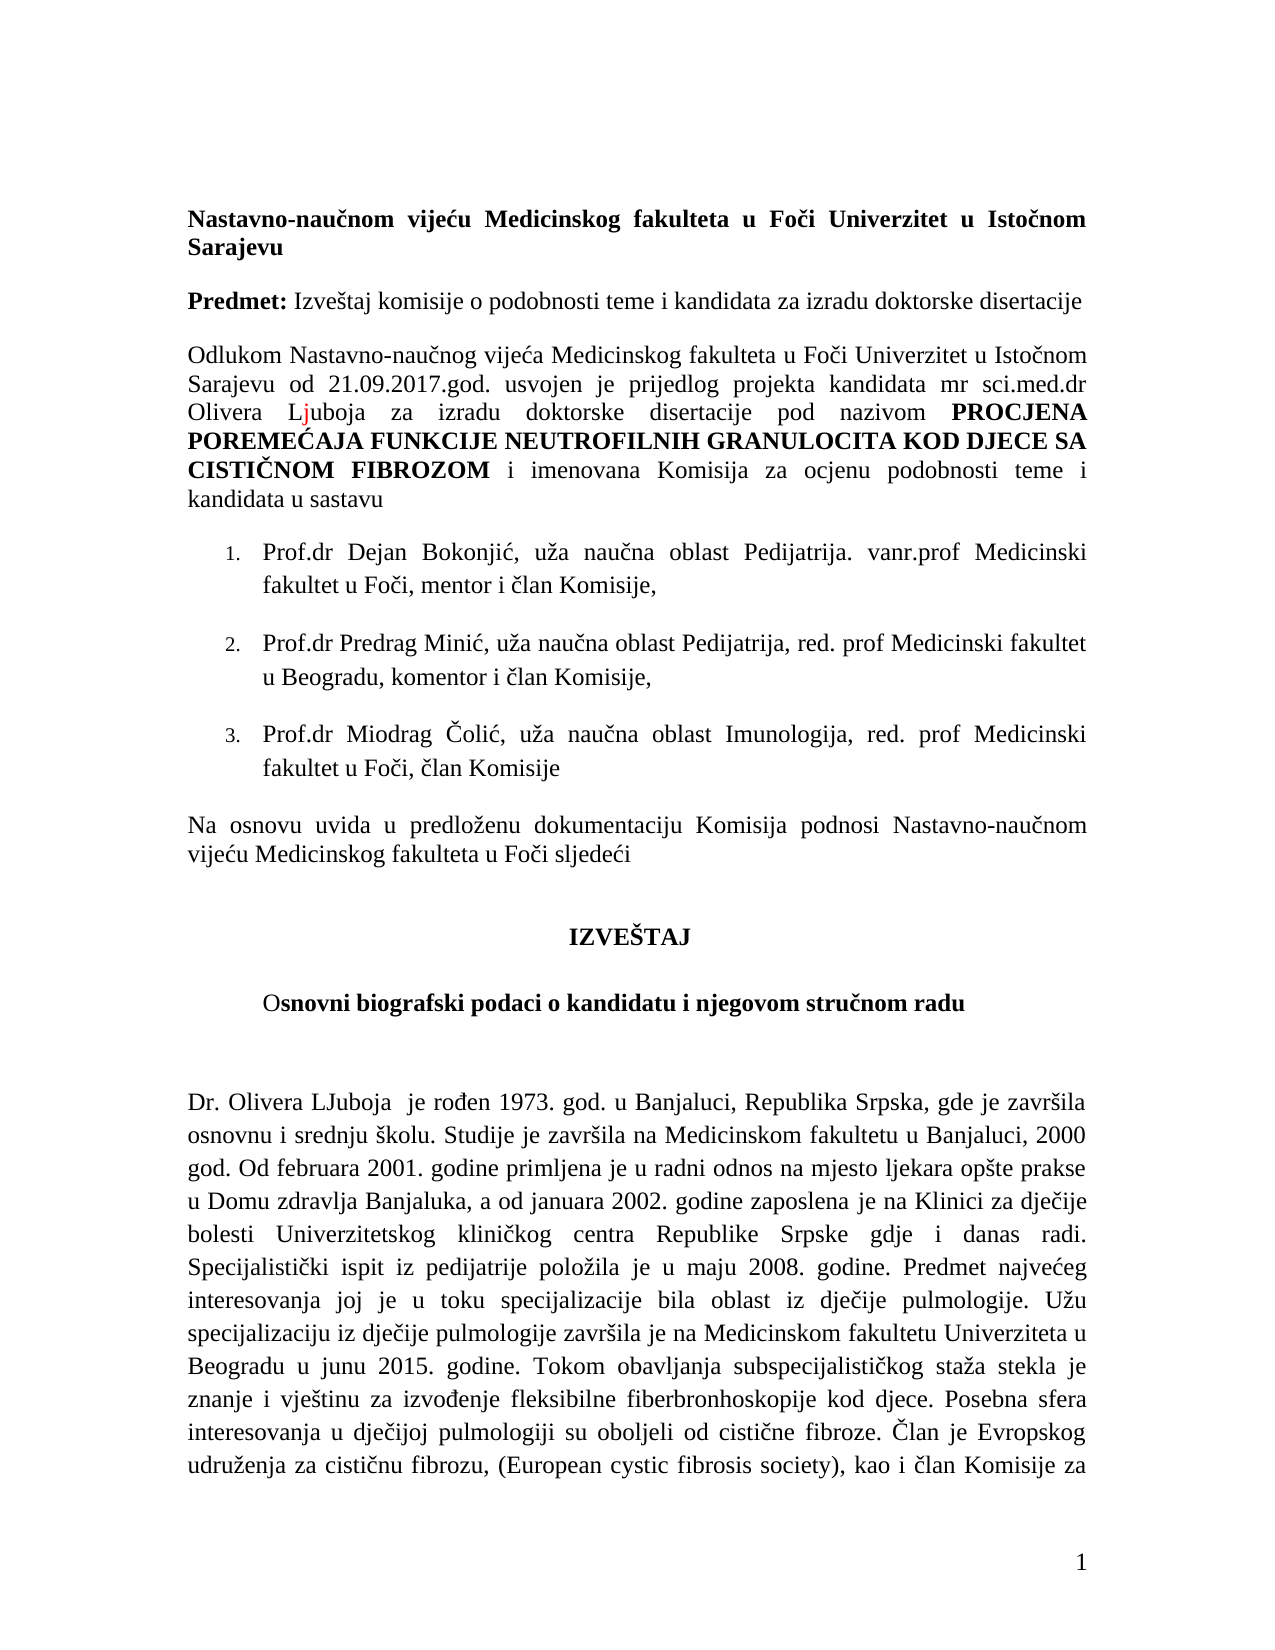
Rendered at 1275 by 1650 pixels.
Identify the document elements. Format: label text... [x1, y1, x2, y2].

list Prof.dr Predrag Minić, uža naučna oblast Pedijatrija, red. prof Medicinski fakultet u Beogradu, komentor i član Komisije, [225, 628, 1087, 690]
text Osnovni biografski podaci o kandidatu i njegovom stručnom radu [187, 988, 1087, 1017]
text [187, 1087, 1087, 1479]
text Predmet: Izveštaj komisije o podobnosti teme i kandidata za izradu doktorske disertacije [187, 286, 1087, 315]
text IZVEŠTAJ [187, 922, 1087, 951]
text Odlukom Nastavno-naučnog vijeća Medicinskog fakulteta u Foči Univerzitet u Istočnom Sarajevu od 21.09.2017.god. usvojen je prijedlog projekta kandidata mr sci.med.dr Olivera Ljuboja za izradu doktorske disertacije pod nazivom PROCJENA POREMEĆAJA FUNKCIJE NEUTROFILNIH GRANULOCITA KOD DJECE SA CISTIČNOM FIBROZOM i imenovana Komisija za ocjenu podobnosti teme i kandidata u sastavu [187, 340, 1087, 512]
text Na osnovu uvida u predloženu dokumentaciju Komisija podnosi Nastavno-naučnom vijeću Medicinskog fakulteta u Foči sljedeći [187, 811, 1087, 868]
list Prof.dr Miodrag Čolić, uža naučna oblast Imunologija, red. prof Medicinski fakultet u Foči, član Komisije [225, 719, 1087, 781]
text Nastavno-naučnom vijeću Medicinskog fakulteta u Foči Univerzitet u Istočnom Sarajevu [187, 204, 1087, 261]
list Prof.dr Dejan Bokonjić, uža naučna oblast Pedijatrija. vanr.prof Medicinski fakultet u Foči, mentor i član Komisije, [225, 537, 1087, 599]
